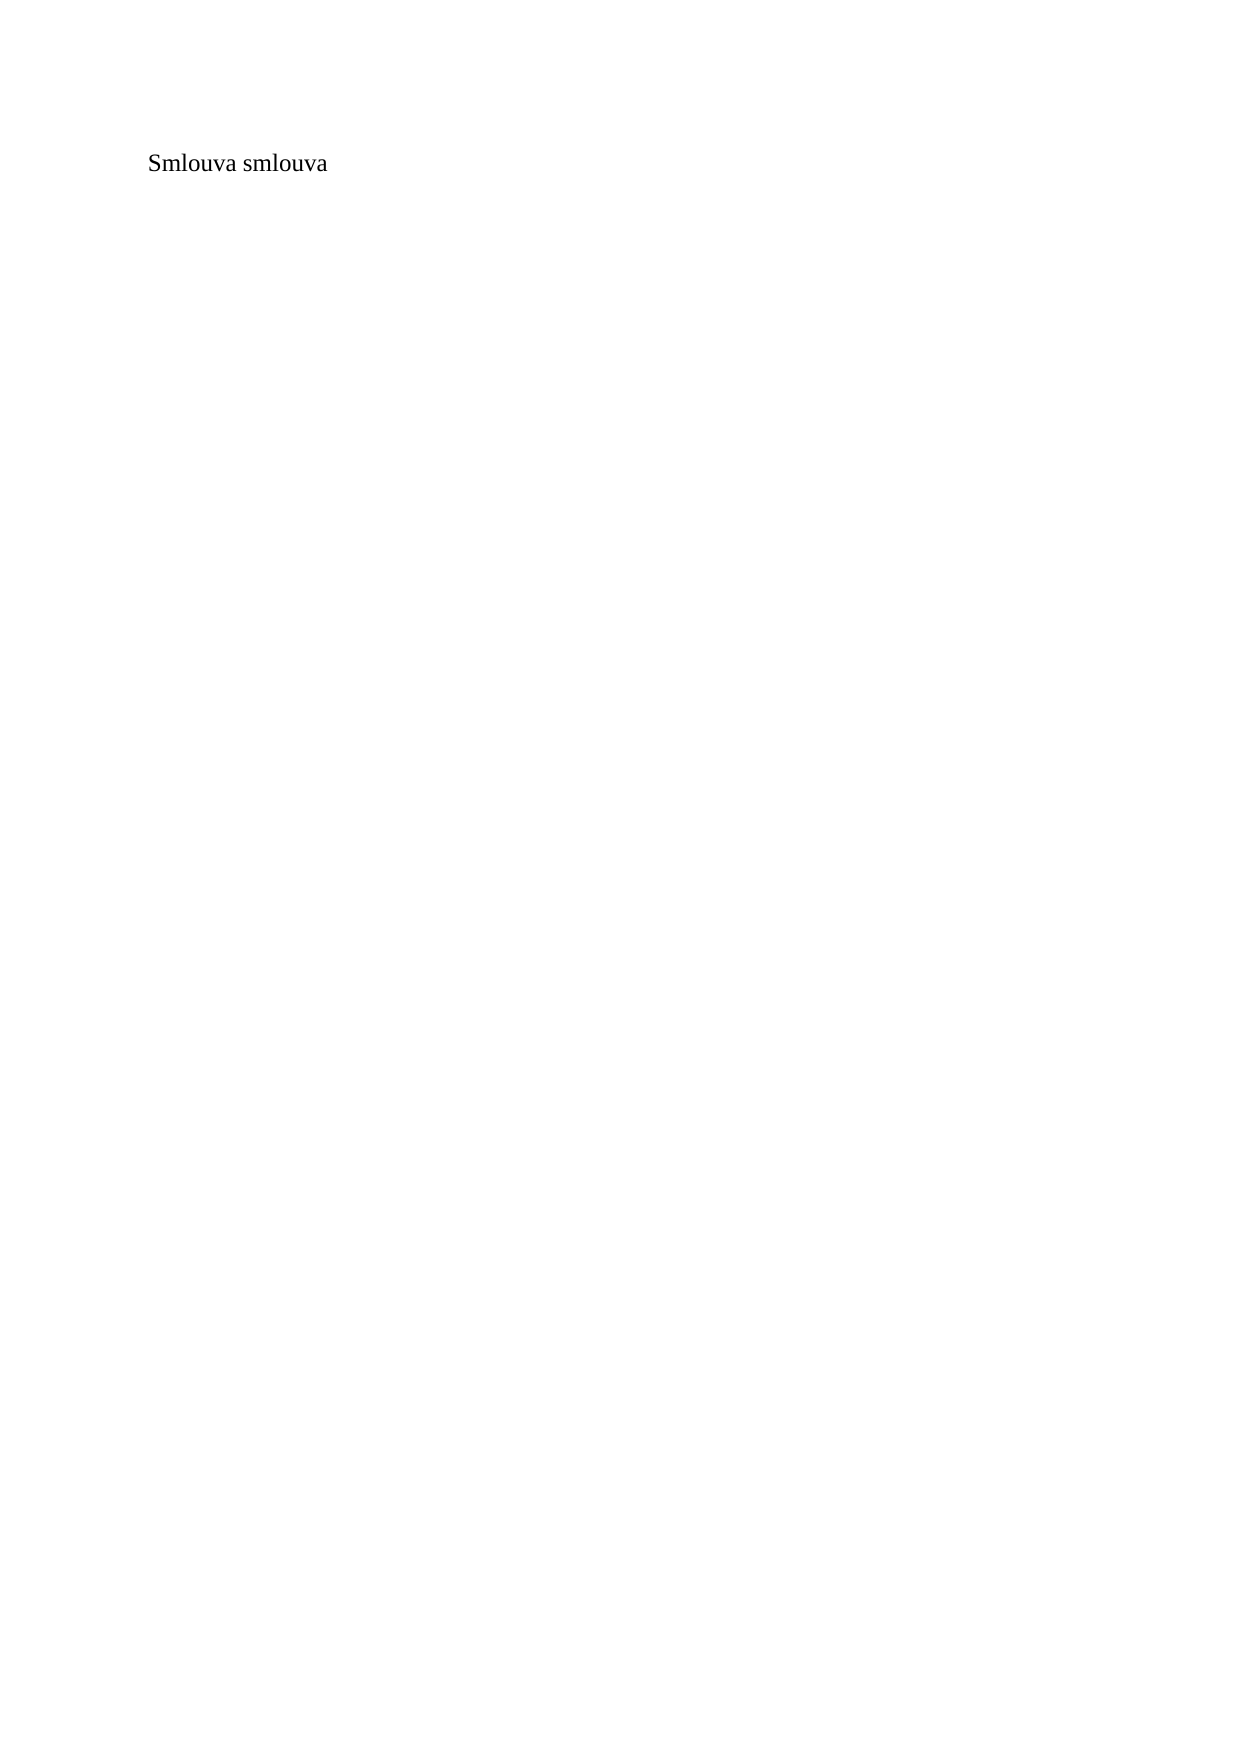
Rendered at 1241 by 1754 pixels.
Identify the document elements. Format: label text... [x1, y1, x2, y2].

text Smlouva smlouva [148, 148, 1093, 176]
